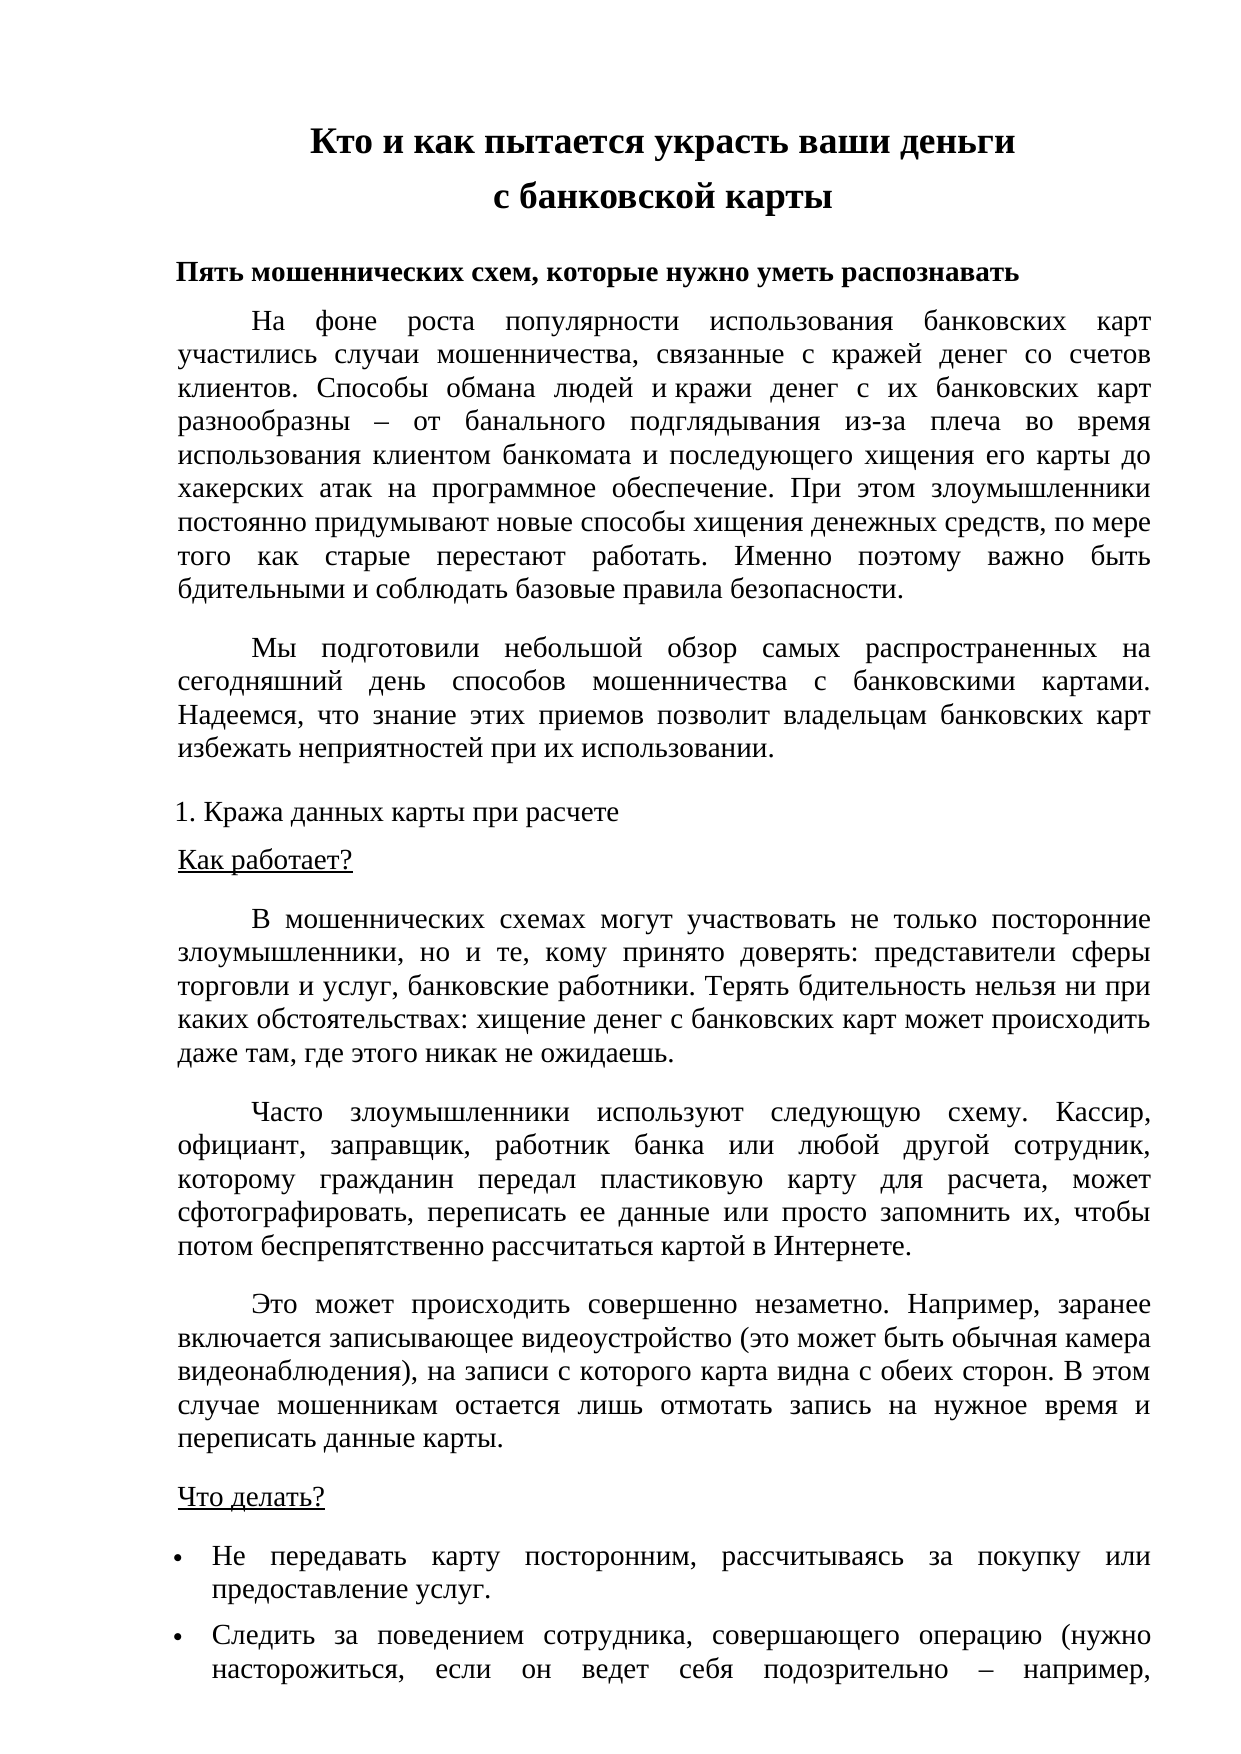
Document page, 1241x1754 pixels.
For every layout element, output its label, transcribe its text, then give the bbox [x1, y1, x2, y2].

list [174, 1617, 1152, 1684]
text Мы подготовили небольшой обзор самых распространенных на сегодняшний день способов мошенничества с банковскими картами. Надеемся, что знание этих приемов позволит владельцам банковских карт избежать неприятностей при их использовании. [177, 630, 1152, 764]
text Что делать? [177, 1479, 1152, 1513]
text На фоне роста популярности использования банковских карт участились случаи мошенничества, связанные с кражей денег со счетов клиентов. Способы обмана людей и кражи денег с их банковских карт разнообразны – от банального подглядывания из-за плеча во время использования клиентом банкомата и последующего хищения его карты до хакерских атак на программное обеспечение. При этом злоумышленники постоянно придумывают новые способы хищения денежных средств, по мере того как старые перестают работать. Именно поэтому важно быть бдительными и соблюдать базовые правила безопасности. [177, 303, 1152, 605]
text Часто злоумышленники используют следующую схему. Кассир, официант, заправщик, работник банка или любой другой сотрудник, которому гражданин передал пластиковую карту для расчета, может сфотографировать, переписать ее данные или просто запомнить их, чтобы потом беспрепятственно рассчитаться картой в Интернете. [177, 1094, 1152, 1261]
text 1. Кража данных карты при расчете [174, 794, 1152, 827]
text Как работает? [177, 842, 1152, 876]
text В мошеннических схемах могут участвовать не только посторонние злоумышленники, но и те, кому принято доверять: представители сферы торговли и услуг, банковские работники. Терять бдительность нельзя ни при каких обстоятельствах: хищение денег с банковских карт может происходить даже там, где этого никак не ожидаешь. [177, 901, 1152, 1069]
text Кто и как пытается украсть ваши деньги [174, 118, 1152, 161]
text Это может происходить совершенно незаметно. Например, заранее включается записывающее видеоустройство (это может быть обычная камера видеонаблюдения), на записи с которого карта видна с обеих сторон. В этом случае мошенникам остается лишь отмотать запись на нужное время и переписать данные карты. [177, 1286, 1152, 1454]
list Не передавать карту посторонним, рассчитываясь за покупку или предоставление услуг. [174, 1538, 1152, 1605]
text с банковской карты [174, 174, 1152, 217]
text Пять мошеннических схем, которые нужно уметь распознавать [176, 254, 1152, 288]
